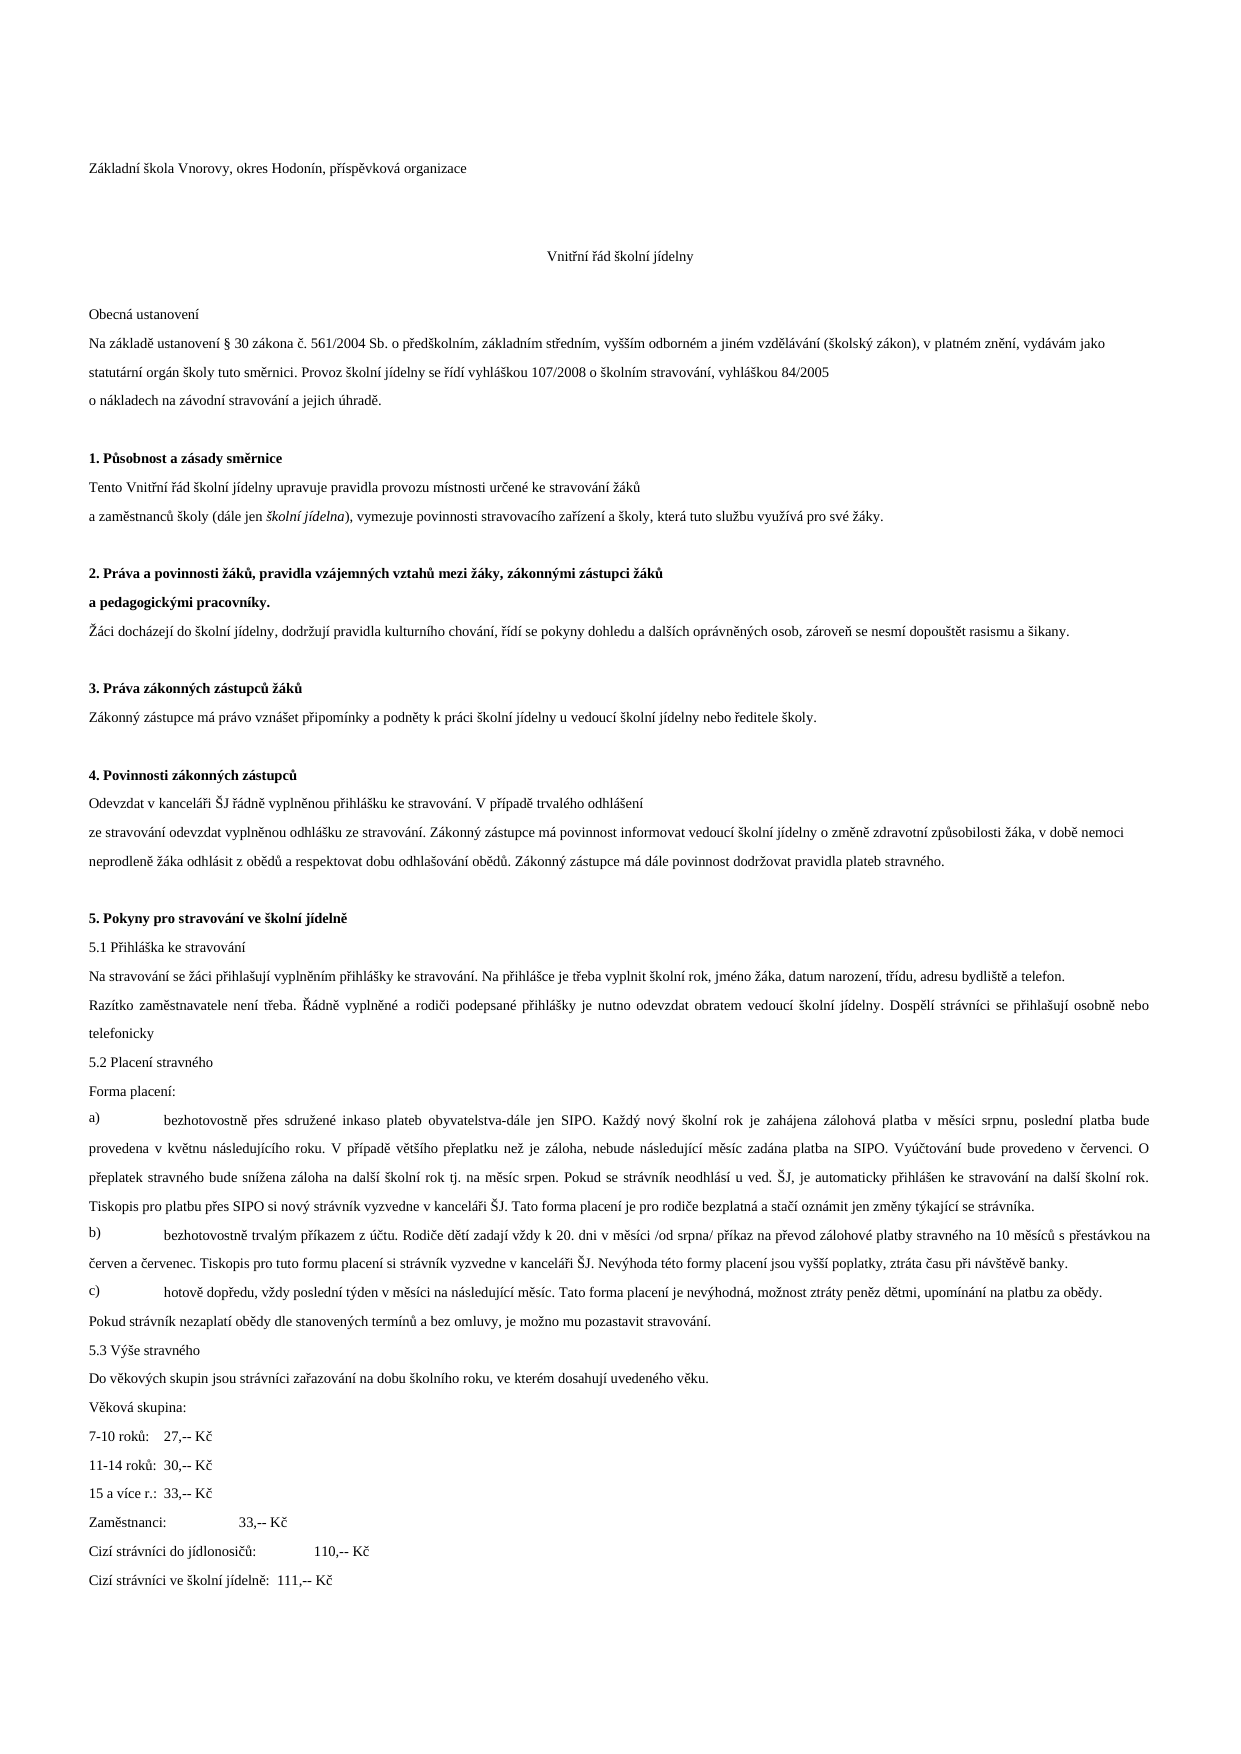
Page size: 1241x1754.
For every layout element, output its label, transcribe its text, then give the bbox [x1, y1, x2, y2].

text Cizí strávníci ve školní jídelně: 111,-- Kč [88, 1559, 1152, 1588]
text 5.3 Výše stravného [88, 1329, 1152, 1358]
text 3. Práva zákonných zástupců žáků [88, 668, 1152, 697]
text 15 a více r.: 33,-- Kč [88, 1473, 1152, 1502]
list bezhotovostně přes sdružené inkaso plateb obyvatelstva-dále jen SIPO. Každý nový školní rok je zahájena zálohová platba v měsíci srpnu, poslední platba bude provedena v květnu následujícího roku. V případě většího přeplatku než je záloha, nebude následující měsíc zadána platba na SIPO. Vyúčtování bude provedeno v červenci. O přeplatek stravného bude snížena záloha na další školní rok tj. na měsíc srpen. Pokud se strávník neodhlásí u ved. ŠJ, je automaticky přihlášen ke stravování na další školní rok. Tiskopis pro platbu přes SIPO si nový strávník vyzvedne v kanceláři ŠJ. Tato forma placení je pro rodiče bezplatná a stačí oznámit jen změny týkající se strávníka. [88, 1099, 1152, 1214]
text 1. Působnost a zásady směrnice [88, 438, 1152, 467]
text Vnitřní řád školní jídelny [88, 236, 1152, 265]
list hotově dopředu, vždy poslední týden v měsíci na následující měsíc. Tato forma placení je nevýhodná, možnost ztráty peněz dětmi, upomínání na platbu za obědy. [88, 1272, 1152, 1301]
text 4. Povinnosti zákonných zástupců [88, 754, 1152, 783]
text 7-10 roků: 27,-- Kč [88, 1416, 1152, 1444]
text Zákonný zástupce má právo vznášet připomínky a podněty k práci školní jídelny u vedoucí školní jídelny nebo ředitele školy. [88, 697, 1152, 726]
text Zaměstnanci: 33,-- Kč [88, 1502, 1152, 1531]
text Základní škola Vnorovy, okres Hodonín, příspěvková organizace [88, 148, 1152, 178]
text 11-14 roků: 30,-- Kč [88, 1444, 1152, 1473]
text Žáci docházejí do školní jídelny, dodržují pravidla kulturního chování, řídí se pokyny dohledu a dalších oprávněných osob, zároveň se nesmí dopouštět rasismu a šikany. [88, 611, 1152, 639]
text Odevzdat v kanceláři ŠJ řádně vyplněnou přihlášku ke stravování. V případě trvalého odhlášení ze stravování odevzdat vyplněnou odhlášku ze stravování. Zákonný zástupce má povinnost informovat vedoucí školní jídelny o změně zdravotní způsobilosti žáka, v době nemoci neprodleně žáka odhlásit z obědů a respektovat dobu odhlašování obědů. Zákonný zástupce má dále povinnost dodržovat pravidla plateb stravného. [88, 783, 1152, 869]
text Cizí strávníci do jídlonosičů: 110,-- Kč [88, 1531, 1152, 1559]
text Forma placení: [88, 1071, 1152, 1099]
text 2. Práva a povinnosti žáků, pravidla vzájemných vztahů mezi žáky, zákonnými zástupci žáků a pedagogickými pracovníky. [88, 553, 1152, 611]
list bezhotovostně trvalým příkazem z účtu. Rodiče dětí zadají vždy k 20. dni v měsíci /od srpna/ příkaz na převod zálohové platby stravného na 10 měsíců s přestávkou na červen a červenec. Tiskopis pro tuto formu placení si strávník vyzvedne v kanceláři ŠJ. Nevýhoda této formy placení jsou vyšší poplatky, ztráta času při návštěvě banky. [88, 1214, 1152, 1272]
text Pokud strávník nezaplatí obědy dle stanovených termínů a bez omluvy, je možno mu pozastavit stravování. [88, 1301, 1152, 1329]
text Věková skupina: [88, 1387, 1152, 1416]
text Do věkových skupin jsou strávníci zařazování na dobu školního roku, ve kterém dosahují uvedeného věku. [88, 1358, 1152, 1387]
text Razítko zaměstnavatele není třeba. Řádně vyplněné a rodiči podepsané přihlášky je nutno odevzdat obratem vedoucí školní jídelny. Dospělí strávníci se přihlašují osobně nebo telefonicky [88, 984, 1152, 1042]
text 5. Pokyny pro stravování ve školní jídelně [88, 898, 1152, 927]
text 5.2 Placení stravného [88, 1042, 1152, 1071]
text Obecná ustanovení Na základě ustanovení § 30 zákona č. 561/2004 Sb. o předškolním, základním středním, vyšším odborném a jiném vzdělávání (školský zákon), v platném znění, vydávám jako statutární orgán školy tuto směrnici. Provoz školní jídelny se řídí vyhláškou 107/2008 o školním stravování, vyhláškou 84/2005 o nákladech na závodní stravování a jejich úhradě. [88, 294, 1152, 409]
text 5.1 Přihláška ke stravování [88, 927, 1152, 956]
text Na stravování se žáci přihlašují vyplněním přihlášky ke stravování. Na přihlášce je třeba vyplnit školní rok, jméno žáka, datum narození, třídu, adresu bydliště a telefon. [88, 956, 1152, 984]
text Tento Vnitřní řád školní jídelny upravuje pravidla provozu místnosti určené ke stravování žáků a zaměstnanců školy (dále jen školní jídelna), vymezuje povinnosti stravovacího zařízení a školy, která tuto službu využívá pro své žáky. [88, 467, 1152, 524]
